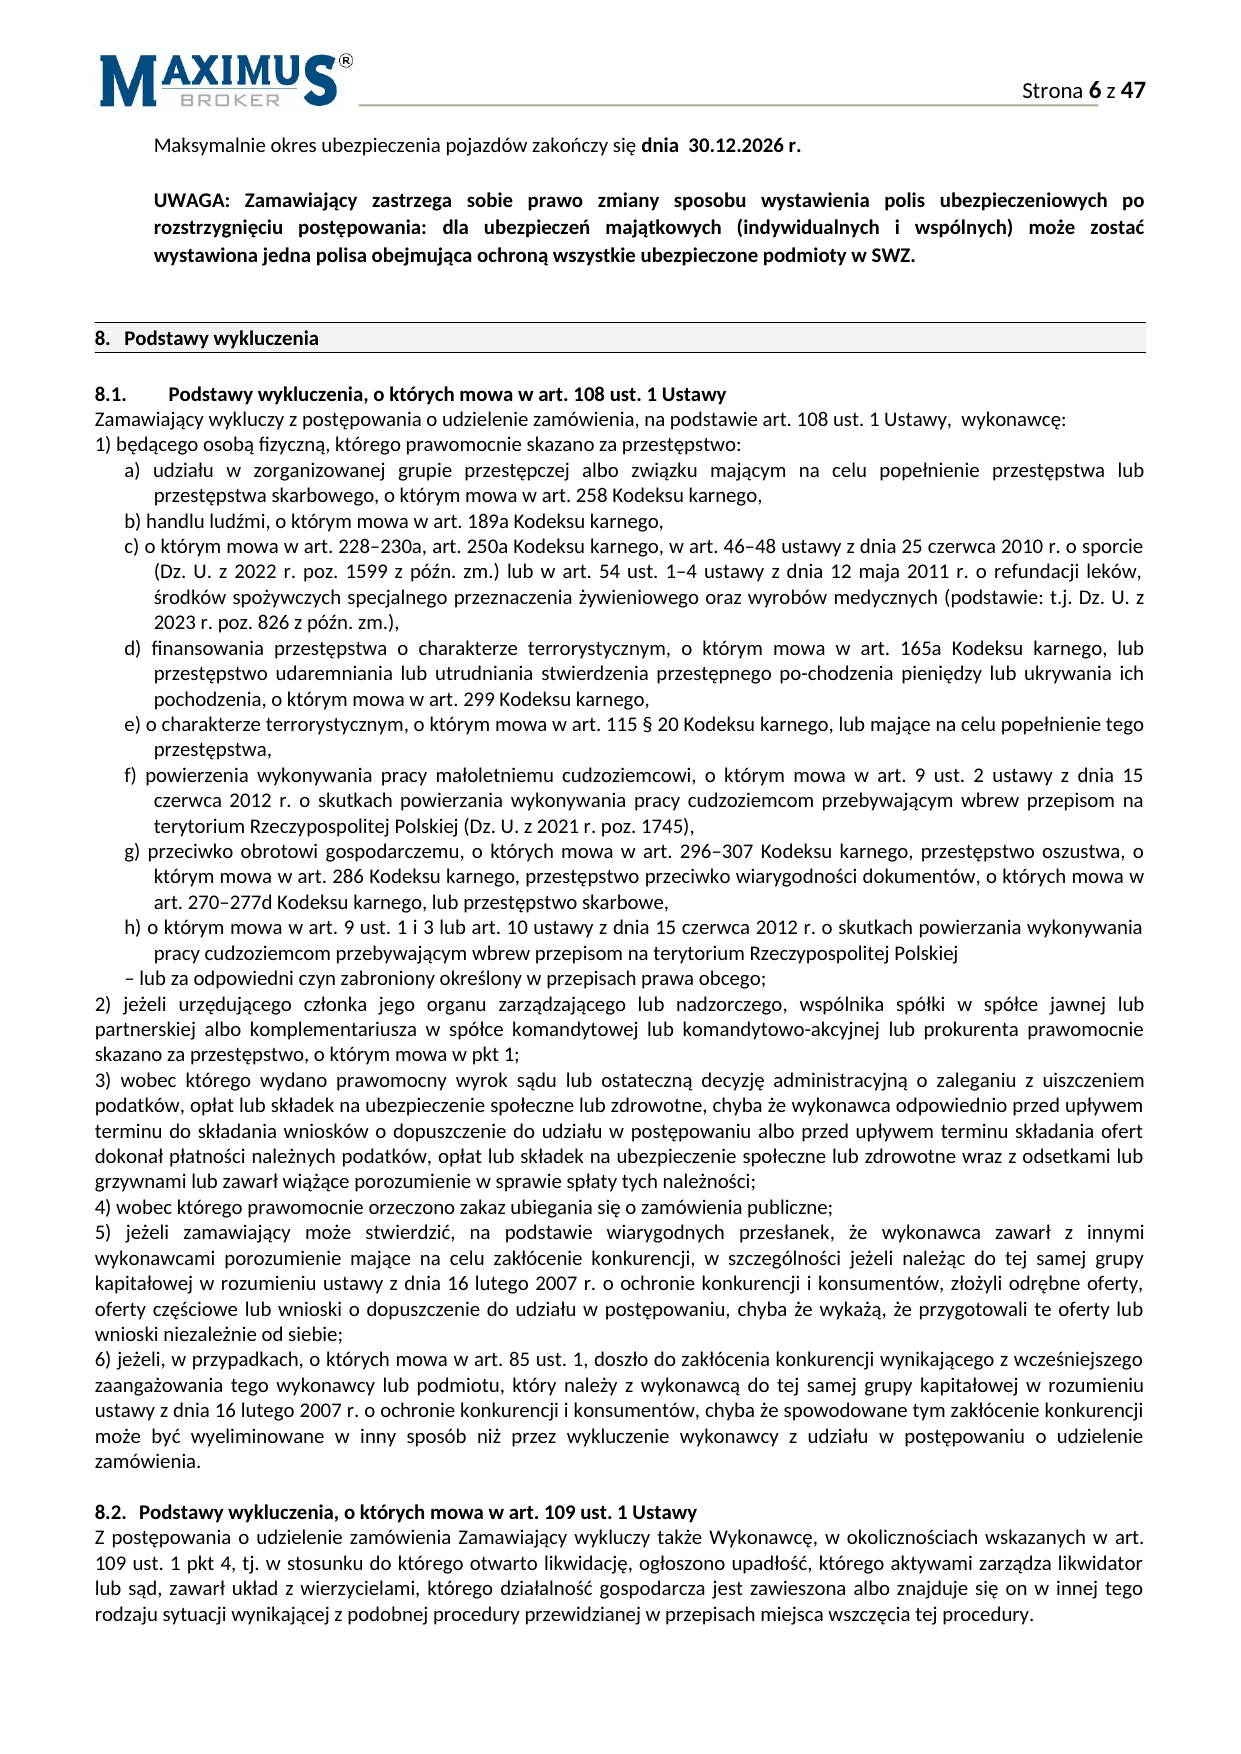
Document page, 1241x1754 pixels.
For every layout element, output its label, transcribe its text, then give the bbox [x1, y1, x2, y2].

text g) przeciwko obrotowi gospodarczemu, o których mowa w art. 296–307 Kodeksu karnego, przestępstwo oszustwa, o którym mowa w art. 286 Kodeksu karnego, przestępstwo przeciwko wiarygodności dokumentów, o których mowa w art. 270–277d Kodeksu karnego, lub przestępstwo skarbowe, [124, 838, 1146, 914]
text a) udziału w zorganizowanej grupie przestępczej albo związku mającym na celu popełnienie przestępstwa lub przestępstwa skarbowego, o którym mowa w art. 258 Kodeksu karnego, [124, 457, 1146, 508]
text e) o charakterze terrorystycznym, o którym mowa w art. 115 § 20 Kodeksu karnego, lub mające na celu popełnienie tego przestępstwa, [124, 711, 1146, 762]
text c) o którym mowa w art. 228–230a, art. 250a Kodeksu karnego, w art. 46–48 ustawy z dnia 25 czerwca 2010 r. o sporcie (Dz. U. z 2022 r. poz. 1599 z późn. zm.) lub w art. 54 ust. 1–4 ustawy z dnia 12 maja 2011 r. o refundacji leków, środków spożywczych specjalnego przeznaczenia żywieniowego oraz wyrobów medycznych (podstawie: t.j. Dz. U. z 2023 r. poz. 826 z późn. zm.), [124, 533, 1146, 635]
text 1) będącego osobą fizyczną, którego prawomocnie skazano za przestępstwo: [94, 432, 1146, 457]
text Z postępowania o udzielenie zamówienia Zamawiający wykluczy także Wykonawcę, w okolicznościach wskazanych w art. 109 ust. 1 pkt 4, tj. w stosunku do którego otwarto likwidację, ogłoszono upadłość, którego aktywami zarządza likwidator lub sąd, zawarł układ z wierzycielami, którego działalność gospodarcza jest zawieszona albo znajduje się on w innej tego rodzaju sytuacji wynikającej z podobnej procedury przewidzianej w przepisach miejsca wszczęcia tej procedury. [94, 1524, 1146, 1626]
text f) powierzenia wykonywania pracy małoletniemu cudzoziemcowi, o którym mowa w art. 9 ust. 2 ustawy z dnia 15 czerwca 2012 r. o skutkach powierzania wykonywania pracy cudzoziemcom przebywającym wbrew przepisom na terytorium Rzeczypospolitej Polskiej (Dz. U. z 2021 r. poz. 1745), [124, 762, 1146, 838]
text – lub za odpowiedni czyn zabroniony określony w przepisach prawa obcego; [94, 965, 1146, 991]
text b) handlu ludźmi, o którym mowa w art. 189a Kodeksu karnego, [124, 508, 1146, 533]
subtitle Podstawy wykluczenia [94, 323, 1146, 353]
text UWAGA: Zamawiający zastrzega sobie prawo zmiany sposobu wystawienia polis ubezpieczeniowych po rozstrzygnięciu postępowania: dla ubezpieczeń majątkowych (indywidualnych i wspólnych) może zostać wystawiona jedna polisa obejmująca ochroną wszystkie ubezpieczone podmioty w SWZ. [153, 187, 1146, 267]
text Zamawiający wykluczy z postępowania o udzielenie zamówienia, na podstawie art. 108 ust. 1 Ustawy, wykonawcę: [94, 406, 1146, 432]
text Maksymalnie okres ubezpieczenia pojazdów zakończy się dnia 30.12.2026 r. [153, 132, 1146, 158]
text h) o którym mowa w art. 9 ust. 1 i 3 lub art. 10 ustawy z dnia 15 czerwca 2012 r. o skutkach powierzania wykonywania pracy cudzoziemcom przebywającym wbrew przepisom na terytorium Rzeczypospolitej Polskiej [124, 914, 1146, 965]
text d) finansowania przestępstwa o charakterze terrorystycznym, o którym mowa w art. 165a Kodeksu karnego, lub przestępstwo udaremniania lub utrudniania stwierdzenia przestępnego po-chodzenia pieniędzy lub ukrywania ich pochodzenia, o którym mowa w art. 299 Kodeksu karnego, [124, 635, 1146, 711]
text 2) jeżeli urzędującego członka jego organu zarządzającego lub nadzorczego, wspólnika spółki w spółce jawnej lub partnerskiej albo komplementariusza w spółce komandytowej lub komandytowo-akcyjnej lub prokurenta prawomocnie skazano za przestępstwo, o którym mowa w pkt 1; [94, 991, 1146, 1067]
list Podstawy wykluczenia, o których mowa w art. 109 ust. 1 Ustawy [94, 1499, 1146, 1524]
text 5) jeżeli zamawiający może stwierdzić, na podstawie wiarygodnych przesłanek, że wykonawca zawarł z innymi wykonawcami porozumienie mające na celu zakłócenie konkurencji, w szczególności jeżeli należąc do tej samej grupy kapitałowej w rozumieniu ustawy z dnia 16 lutego 2007 r. o ochronie konkurencji i konsumentów, złożyli odrębne oferty, oferty częściowe lub wnioski o dopuszczenie do udziału w postępowaniu, chyba że wykażą, że przygotowali te oferty lub wnioski niezależnie od siebie; [94, 1219, 1146, 1347]
list Podstawy wykluczenia, o których mowa w art. 108 ust. 1 Ustawy [94, 381, 1146, 406]
text 3) wobec którego wydano prawomocny wyrok sądu lub ostateczną decyzję administracyjną o zaleganiu z uiszczeniem podatków, opłat lub składek na ubezpieczenie społeczne lub zdrowotne, chyba że wykonawca odpowiednio przed upływem terminu do składania wniosków o dopuszczenie do udziału w postępowaniu albo przed upływem terminu składania ofert dokonał płatności należnych podatków, opłat lub składek na ubezpieczenie społeczne lub zdrowotne wraz z odsetkami lub grzywnami lub zawarł wiążące porozumienie w sprawie spłaty tych należności; [94, 1067, 1146, 1194]
text 6) jeżeli, w przypadkach, o których mowa w art. 85 ust. 1, doszło do zakłócenia konkurencji wynikającego z wcześniejszego zaangażowania tego wykonawcy lub podmiotu, który należy z wykonawcą do tej samej grupy kapitałowej w rozumieniu ustawy z dnia 16 lutego 2007 r. o ochronie konkurencji i konsumentów, chyba że spowodowane tym zakłócenie konkurencji może być wyeliminowane w inny sposób niż przez wykluczenie wykonawcy z udziału w postępowaniu o udzielenie zamówienia. [94, 1347, 1146, 1474]
text 4) wobec którego prawomocnie orzeczono zakaz ubiegania się o zamówienia publiczne; [94, 1194, 1146, 1219]
picture [94, 50, 359, 111]
